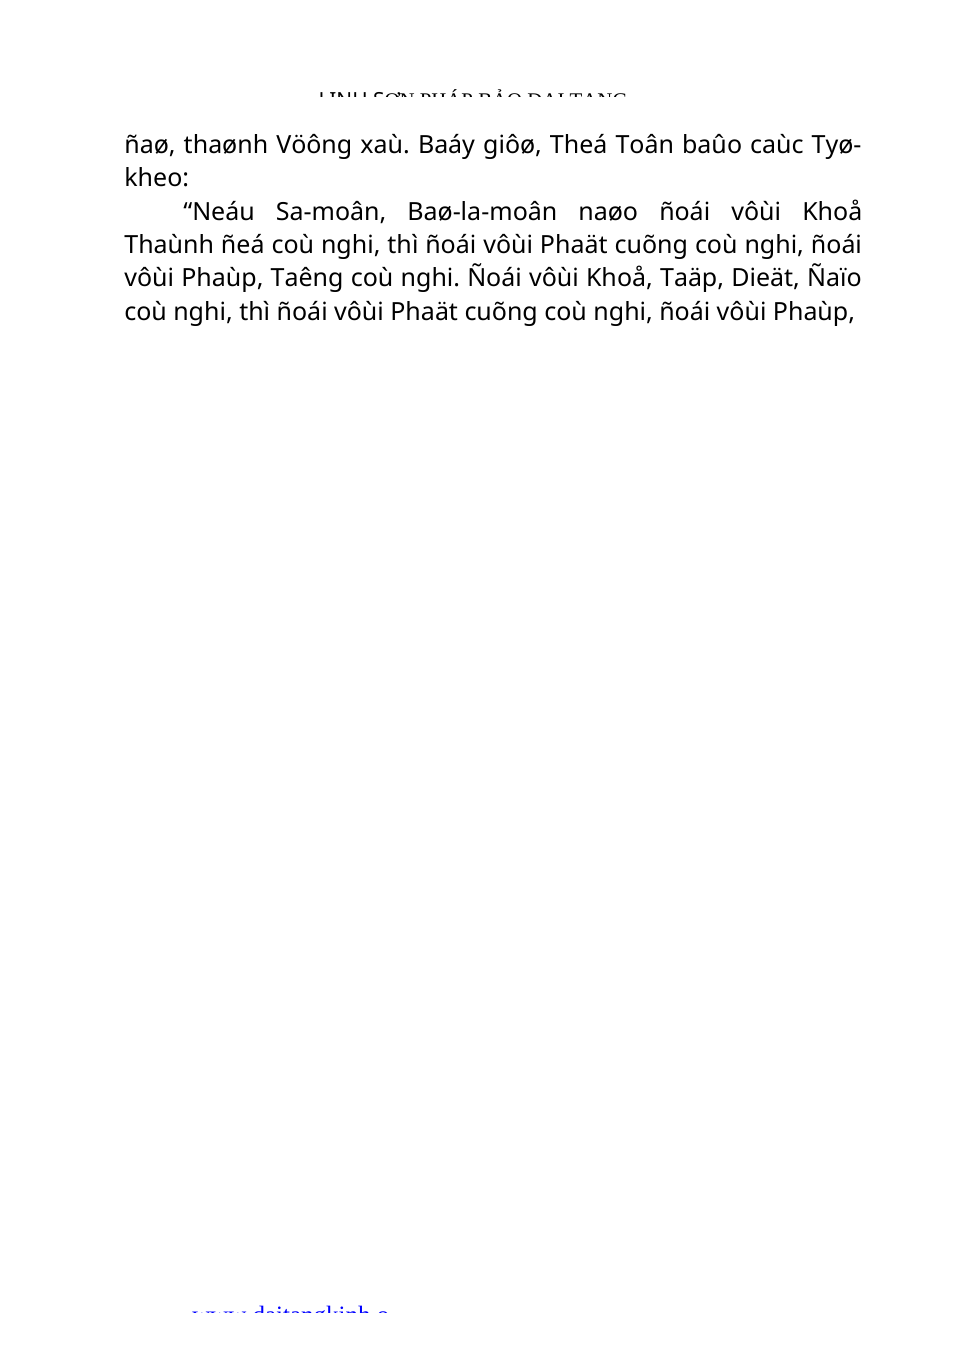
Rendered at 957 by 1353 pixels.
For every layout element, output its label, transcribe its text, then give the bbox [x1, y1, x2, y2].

text “Neáu Sa-moân, Baø-la-moân naøo ñoái vôùi Khoå Thaùnh ñeá coù nghi, thì ñoái vôùi Phaät cuõng coù nghi, ñoái vôùi Phaùp, Taêng coù nghi. Ñoái vôùi Khoå, Taäp, Dieät, Ñaïo coù nghi, thì ñoái vôùi Phaät cuõng coù nghi, ñoái vôùi Phaùp, [124, 194, 863, 327]
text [124, 127, 863, 194]
